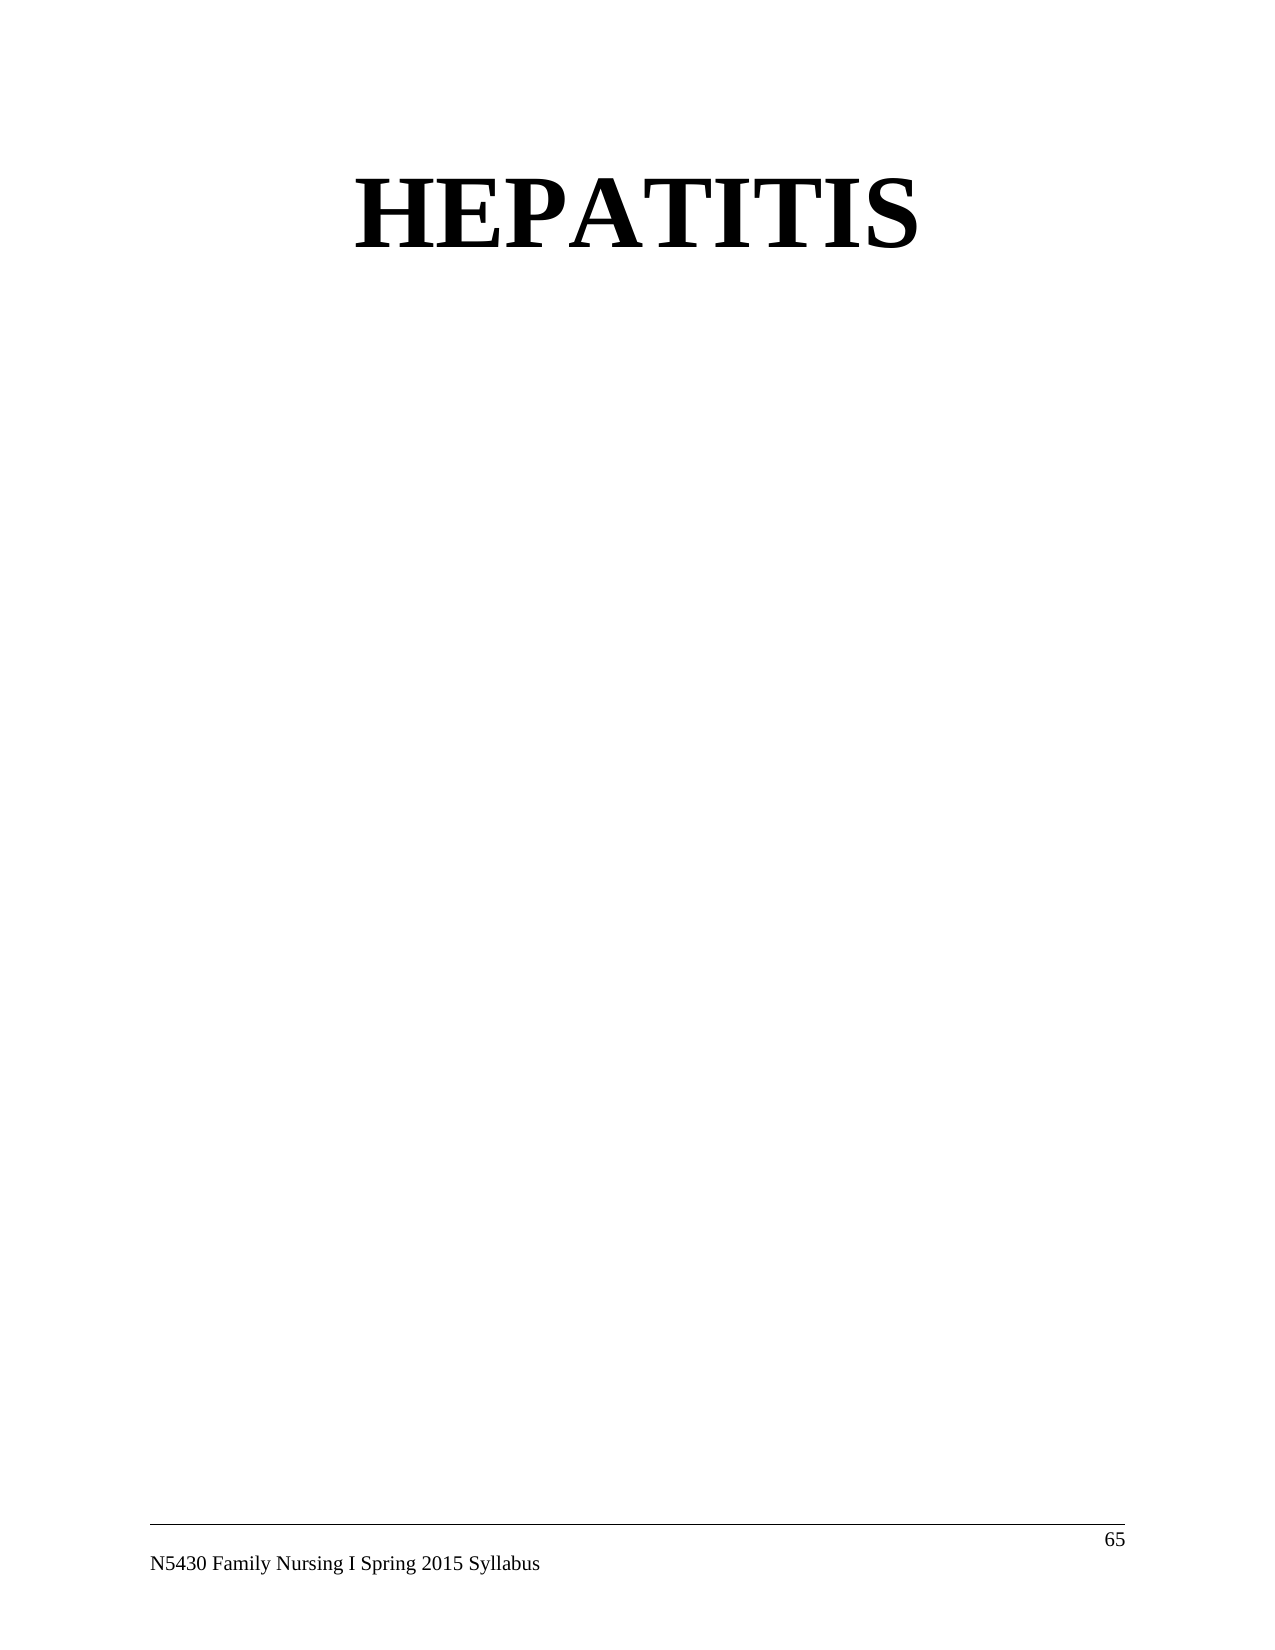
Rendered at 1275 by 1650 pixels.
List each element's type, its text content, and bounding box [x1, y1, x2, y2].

text HEPATITIS [150, 150, 1125, 270]
